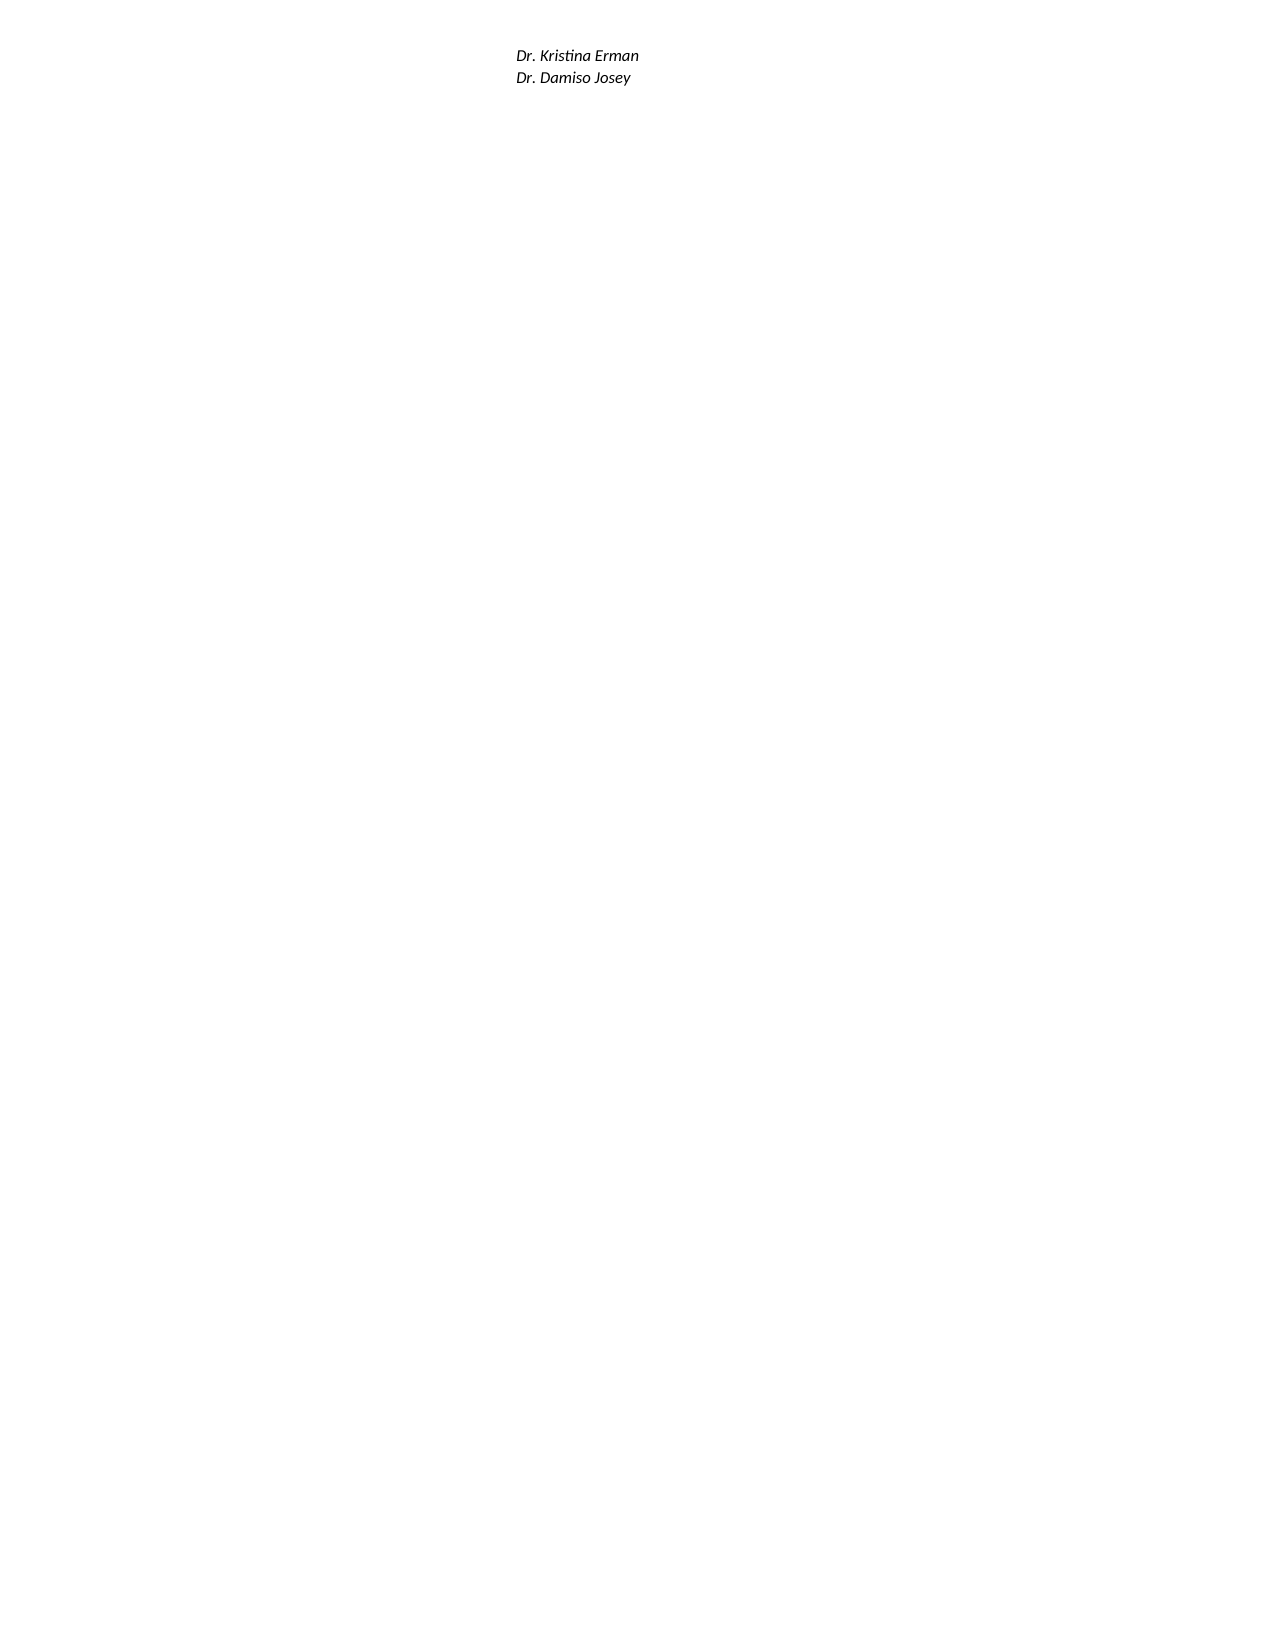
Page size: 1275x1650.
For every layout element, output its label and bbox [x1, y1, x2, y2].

text [103, 45, 1275, 87]
